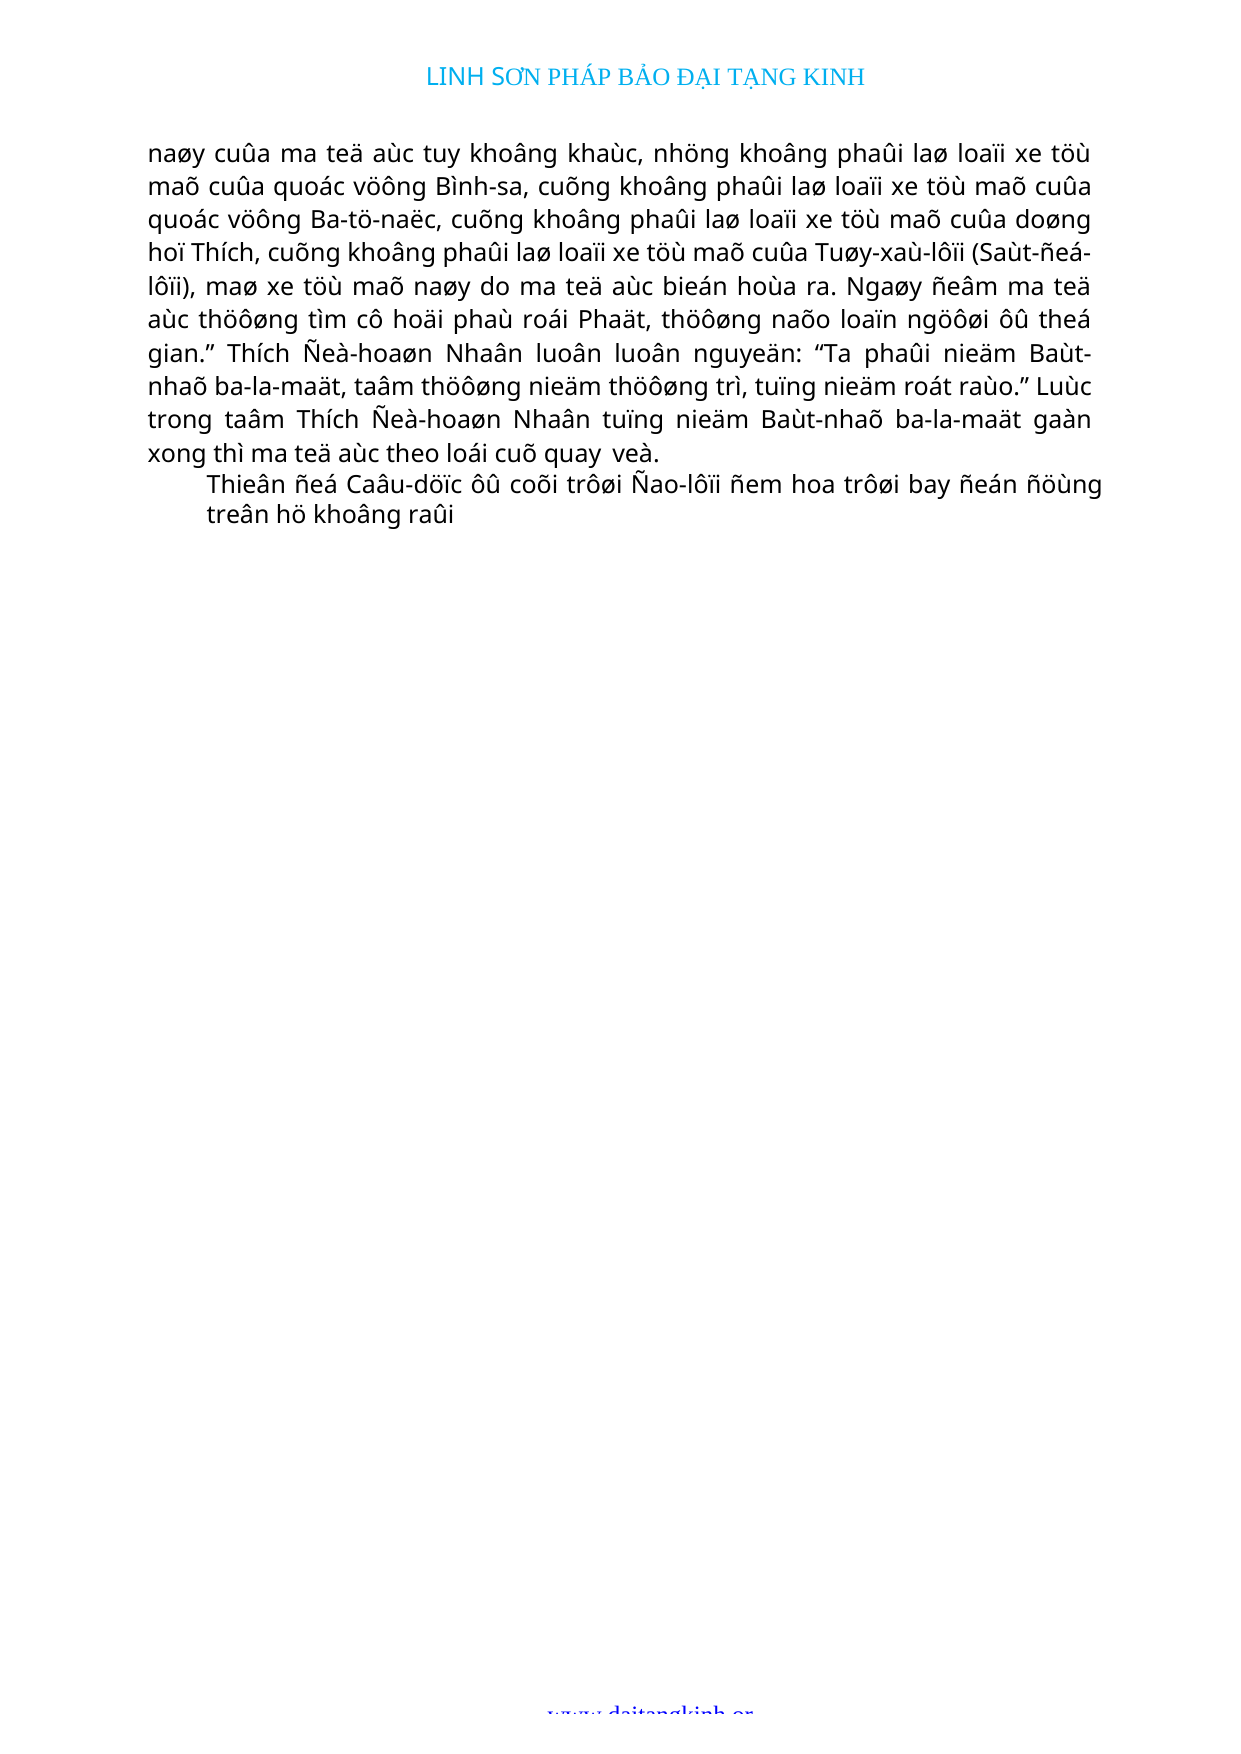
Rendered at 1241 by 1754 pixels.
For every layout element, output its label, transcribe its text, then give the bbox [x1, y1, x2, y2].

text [147, 135, 1093, 470]
text Thieân ñeá Caâu-döïc ôû coõi trôøi Ñao-lôïi ñem hoa trôøi bay ñeán ñöùng treân hö khoâng raûi [206, 470, 1105, 530]
